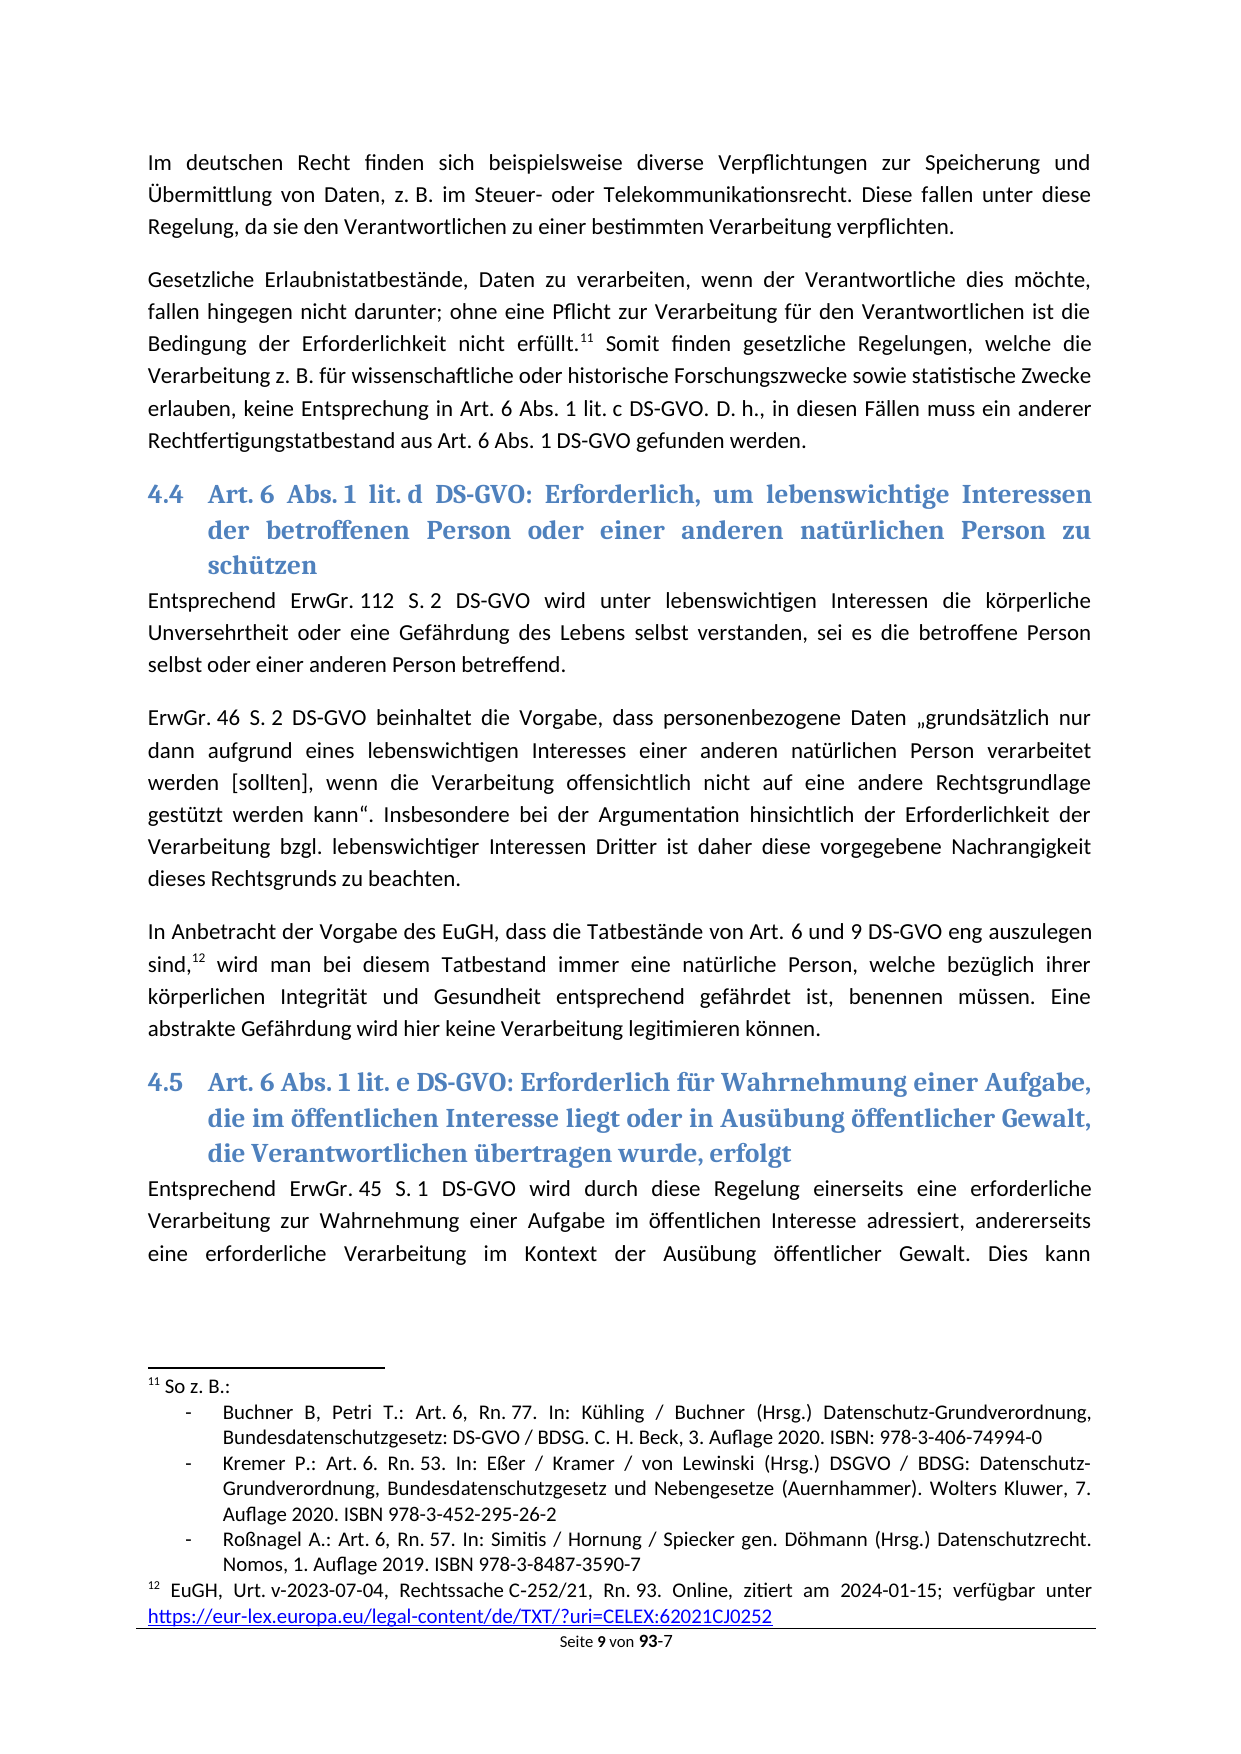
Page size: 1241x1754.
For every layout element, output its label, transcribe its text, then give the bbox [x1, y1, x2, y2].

subtitle Art. 6 Abs. 1 lit. e DS-GVO: Erforderlich für Wahrnehmung einer Aufgabe, die im öffentlichen Interesse liegt oder in Ausübung öffentlicher Gewalt, die Verantwortlichen übertragen wurde, erfolgt [148, 1067, 1093, 1170]
text Im deutschen Recht finden sich beispielsweise diverse Verpflichtungen zur Speicherung und Übermittlung von Daten, z. B. im Steuer- oder Telekommunikationsrecht. Diese fallen unter diese Regelung, da sie den Verantwortlichen zu einer bestimmten Verarbeitung verpflichten. [148, 148, 1093, 240]
text Gesetzliche Erlaubnistatbestände, Daten zu verarbeiten, wenn der Verantwortliche dies möchte, fallen hingegen nicht darunter; ohne eine Pflicht zur Verarbeitung für den Verantwortlichen ist die Bedingung der Erforderlichkeit nicht erfüllt. Somit finden gesetzliche Regelungen, welche die Verarbeitung z. B. für wissenschaftliche oder historische Forschungszwecke sowie statistische Zwecke erlauben, keine Entsprechung in Art. 6 Abs. 1 lit. c DS-GVO. D. h., in diesen Fällen muss ein anderer Rechtfertigungstatbestand aus Art. 6 Abs. 1 DS-GVO gefunden werden. [148, 265, 1093, 454]
text ErwGr. 46 S. 2 DS-GVO beinhaltet die Vorgabe, dass personenbezogene Daten „grundsätzlich nur dann aufgrund eines lebenswichtigen Interesses einer anderen natürlichen Person verarbeitet werden [sollten], wenn die Verarbeitung offensichtlich nicht auf eine andere Rechtsgrundlage gestützt werden kann“. Insbesondere bei der Argumentation hinsichtlich der Erforderlichkeit der Verarbeitung bzgl. lebenswichtiger Interessen Dritter ist daher diese vorgegebene Nachrangigkeit dieses Rechtsgrunds zu beachten. [148, 703, 1093, 892]
text In Anbetracht der Vorgabe des EuGH, dass die Tatbestände von Art. 6 und 9 DS-GVO eng auszulegen sind, wird man bei diesem Tatbestand immer eine natürliche Person, welche bezüglich ihrer körperlichen Integrität und Gesundheit entsprechend gefährdet ist, benennen müssen. Eine abstrakte Gefährdung wird hier keine Verarbeitung legitimieren können. [148, 917, 1093, 1042]
text Entsprechend ErwGr. 112 S. 2 DS-GVO wird unter lebenswichtigen Interessen die körperliche Unversehrtheit oder eine Gefährdung des Lebens selbst verstanden, sei es die betroffene Person selbst oder einer anderen Person betreffend. [148, 586, 1093, 678]
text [148, 1174, 1093, 1267]
subtitle Art. 6 Abs. 1 lit. d DS-GVO: Erforderlich, um lebenswichtige Interessen der betroffenen Person oder einer anderen natürlichen Person zu schützen [148, 479, 1093, 582]
